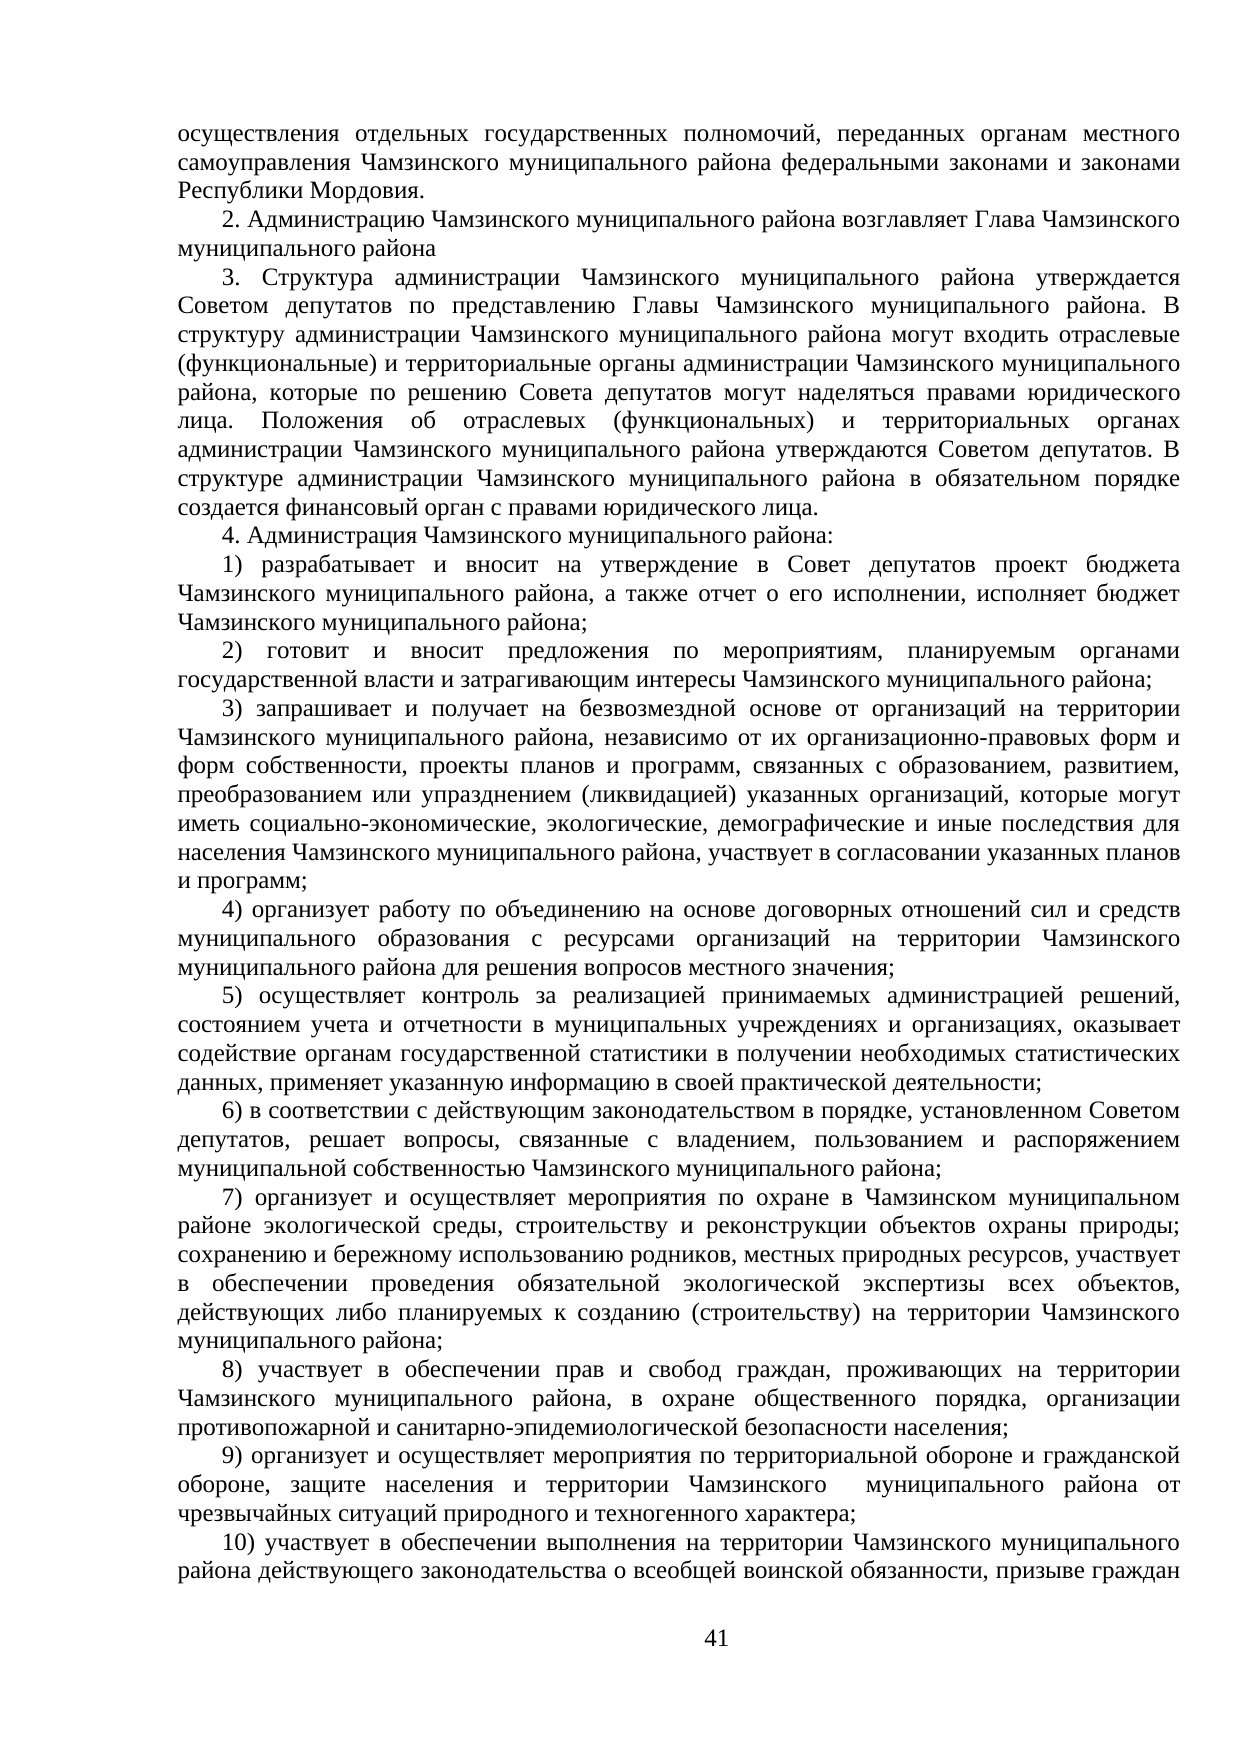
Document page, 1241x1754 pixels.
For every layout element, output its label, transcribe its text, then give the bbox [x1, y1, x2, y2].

text 2) готовит и вносит предложения по мероприятиям, планируемым органами государственной власти и затрагивающим интересы Чамзинского муниципального района; [177, 636, 1181, 693]
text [177, 1527, 1181, 1584]
text 4. Администрация Чамзинского муниципального района: [177, 521, 1181, 549]
text 3. Структура администрации Чамзинского муниципального района утверждается Советом депутатов по представлению Главы Чамзинского муниципального района. В структуру администрации Чамзинского муниципального района могут входить отраслевые (функциональные) и территориальные органы администрации Чамзинского муниципального района, которые по решению Совета депутатов могут наделяться правами юридического лица. Положения об отраслевых (функциональных) и территориальных органах администрации Чамзинского муниципального района утверждаются Советом депутатов. В структуре администрации Чамзинского муниципального района в обязательном порядке создается финансовый орган с правами юридического лица. [177, 262, 1181, 521]
text 6) в соответствии с действующим законодательством в порядке, установленном Советом депутатов, решает вопросы, связанные с владением, пользованием и распоряжением муниципальной собственностью Чамзинского муниципального района; [177, 1096, 1181, 1182]
text 4) организует работу по объединению на основе договорных отношений сил и средств муниципального образования с ресурсами организаций на территории Чамзинского муниципального района для решения вопросов местного значения; [177, 894, 1181, 981]
text 5) осуществляет контроль за реализацией принимаемых администрацией решений, состоянием учета и отчетности в муниципальных учреждениях и организациях, оказывает содействие органам государственной статистики в получении необходимых статистических данных, применяет указанную информацию в своей практической деятельности; [177, 981, 1181, 1096]
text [177, 118, 1181, 204]
text 2. Администрацию Чамзинского муниципального района возглавляет Глава Чамзинского муниципального района [177, 204, 1181, 262]
text 3) запрашивает и получает на безвозмездной основе от организаций на территории Чамзинского муниципального района, независимо от их организационно-правовых форм и форм собственности, проекты планов и программ, связанных с образованием, развитием, преобразованием или упразднением (ликвидацией) указанных организаций, которые могут иметь социально-экономические, экологические, демографические и иные последствия для населения Чамзинского муниципального района, участвует в согласовании указанных планов и программ; [177, 693, 1181, 894]
text 1) разрабатывает и вносит на утверждение в Совет депутатов проект бюджета Чамзинского муниципального района, а также отчет о его исполнении, исполняет бюджет Чамзинского муниципального района; [177, 549, 1181, 636]
text 8) участвует в обеспечении прав и свобод граждан, проживающих на территории Чамзинского муниципального района, в охране общественного порядка, организации противопожарной и санитарно-эпидемиологической безопасности населения; [177, 1354, 1181, 1441]
text 9) организует и осуществляет мероприятия по территориальной обороне и гражданской обороне, защите населения и территории Чамзинского муниципального района от чрезвычайных ситуаций природного и техногенного характера; [177, 1441, 1181, 1527]
text 7) организует и осуществляет мероприятия по охране в Чамзинском муниципальном районе экологической среды, строительству и реконструкции объектов охраны природы; сохранению и бережному использованию родников, местных природных ресурсов, участвует в обеспечении проведения обязательной экологической экспертизы всех объектов, действующих либо планируемых к созданию (строительству) на территории Чамзинского муниципального района; [177, 1182, 1181, 1354]
